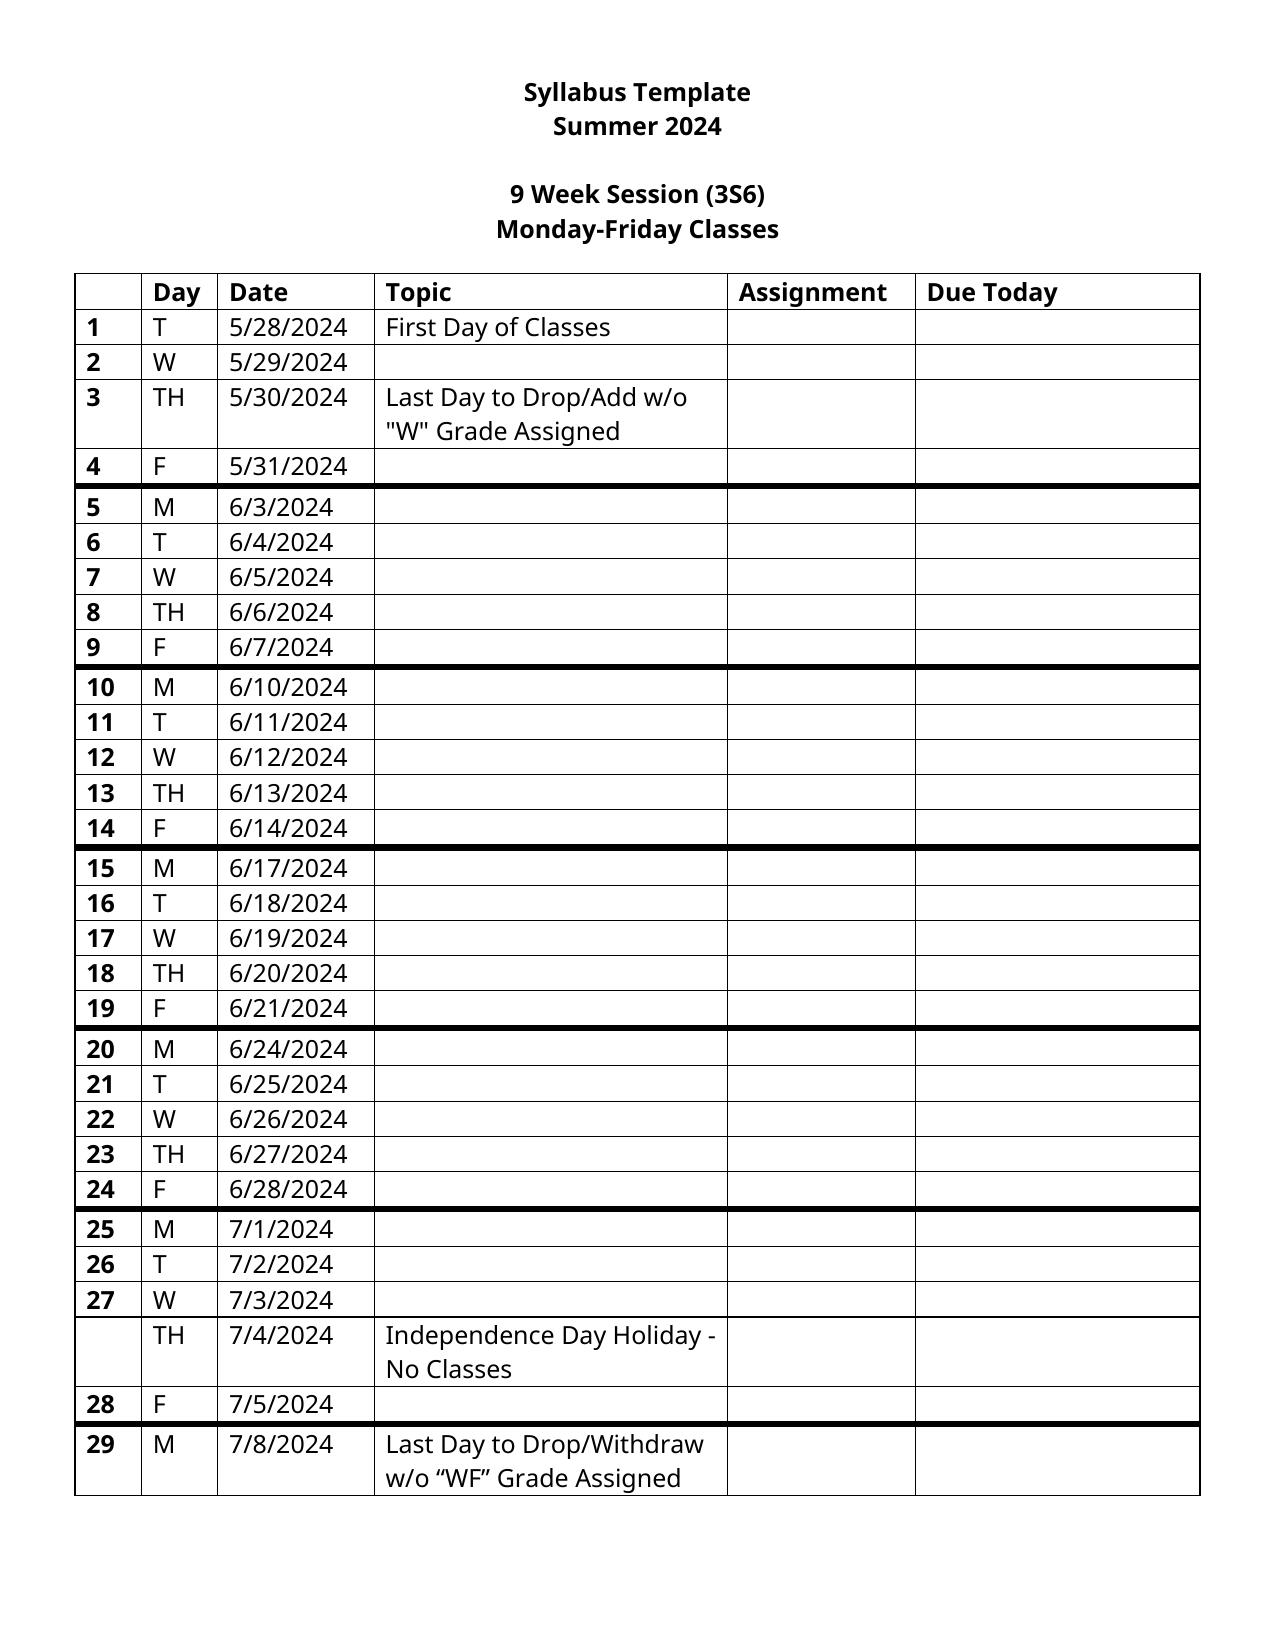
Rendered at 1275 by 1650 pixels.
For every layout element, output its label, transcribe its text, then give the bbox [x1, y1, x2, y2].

table_cell [375, 1387, 727, 1421]
table_cell F [142, 991, 217, 1025]
table_cell 5/30/2024 [218, 380, 374, 448]
table_header Topic [375, 274, 727, 308]
table_cell [728, 1066, 915, 1101]
table_cell 18 [76, 956, 141, 990]
table_cell 20 [76, 1031, 141, 1065]
table_cell TH [142, 775, 217, 809]
table_cell 11 [76, 705, 141, 739]
table_cell 6/28/2024 [218, 1172, 374, 1206]
table_cell [375, 775, 727, 809]
table_cell 5/28/2024 [218, 310, 374, 343]
table_cell 25 [76, 1212, 141, 1246]
table_cell 5/31/2024 [218, 449, 374, 483]
table_cell Last Day to Drop/Add w/o "W" Grade Assigned [375, 380, 727, 448]
table_cell 27 [76, 1282, 141, 1316]
table_cell TH [142, 956, 217, 990]
table_cell [916, 1102, 1199, 1136]
table_cell 16 [76, 886, 141, 920]
table_cell 6/13/2024 [218, 775, 374, 809]
table_cell 6/26/2024 [218, 1102, 374, 1136]
table_cell [916, 1318, 1199, 1386]
table_cell 19 [76, 991, 141, 1025]
table_cell Last Day to Drop/Withdraw w/o “WF” Grade Assigned [375, 1427, 727, 1495]
table_cell F [142, 630, 217, 664]
table_cell 6/5/2024 [218, 559, 374, 593]
table_cell F [142, 1387, 217, 1421]
table_cell [728, 991, 915, 1025]
table_cell [916, 775, 1199, 809]
table_cell 6/12/2024 [218, 740, 374, 774]
table_cell [728, 775, 915, 809]
table_cell 10 [76, 670, 141, 704]
table_cell [375, 524, 727, 558]
table_cell [728, 524, 915, 558]
table_cell [916, 705, 1199, 739]
table_cell 6/3/2024 [218, 489, 374, 523]
table_cell [375, 956, 727, 990]
table_cell 5 [76, 489, 141, 523]
table_cell 4 [76, 449, 141, 483]
table_cell 6/17/2024 [218, 851, 374, 885]
table_cell [375, 1282, 727, 1316]
table_header Assignment [728, 274, 915, 308]
table_cell [916, 921, 1199, 955]
table_cell Independence Day Holiday - No Classes [375, 1318, 727, 1386]
table_cell W [142, 1102, 217, 1136]
table_cell 23 [76, 1137, 141, 1171]
table_cell 15 [76, 851, 141, 885]
table_cell T [142, 524, 217, 558]
table_cell [728, 1137, 915, 1171]
table_cell T [142, 886, 217, 920]
table_cell [375, 886, 727, 920]
table_cell [375, 1102, 727, 1136]
table_cell [916, 449, 1199, 483]
table_cell [916, 524, 1199, 558]
table_cell [916, 1387, 1199, 1421]
table_cell 24 [76, 1172, 141, 1206]
table_cell 6/6/2024 [218, 595, 374, 628]
table_cell [916, 1427, 1199, 1495]
table_header Date [218, 274, 374, 308]
table_cell [728, 449, 915, 483]
table_header Due Today [916, 274, 1199, 308]
table_cell [375, 1137, 727, 1171]
table_cell 14 [76, 810, 141, 844]
table_cell [916, 380, 1199, 448]
table_cell First Day of Classes [375, 310, 727, 343]
table_cell 5/29/2024 [218, 345, 374, 379]
table_cell 7/3/2024 [218, 1282, 374, 1316]
table_cell [728, 1031, 915, 1065]
table_cell [916, 740, 1199, 774]
table_cell [76, 1318, 141, 1386]
table_cell 6/25/2024 [218, 1066, 374, 1101]
table_cell 13 [76, 775, 141, 809]
table_cell [375, 1031, 727, 1065]
table_cell 7/5/2024 [218, 1387, 374, 1421]
table_cell [916, 630, 1199, 664]
table_cell 26 [76, 1247, 141, 1281]
table_cell 6 [76, 524, 141, 558]
table_cell 17 [76, 921, 141, 955]
table_cell 22 [76, 1102, 141, 1136]
table_cell [728, 1318, 915, 1386]
table_cell 6/7/2024 [218, 630, 374, 664]
table_cell [728, 1282, 915, 1316]
table_cell [375, 630, 727, 664]
table_cell 9 [76, 630, 141, 664]
table_cell [916, 310, 1199, 343]
table_cell T [142, 310, 217, 343]
table_cell [375, 345, 727, 379]
table_header [76, 274, 141, 308]
text Summer 2024 [150, 109, 1125, 143]
table_cell [728, 810, 915, 844]
table_cell 29 [76, 1427, 141, 1495]
table_cell 6/18/2024 [218, 886, 374, 920]
table_cell W [142, 1282, 217, 1316]
table_cell M [142, 1031, 217, 1065]
table_cell W [142, 921, 217, 955]
table_cell [728, 670, 915, 704]
table_cell [375, 489, 727, 523]
table_cell W [142, 740, 217, 774]
table_cell F [142, 449, 217, 483]
table_cell [375, 1066, 727, 1101]
table_cell [728, 380, 915, 448]
table_cell TH [142, 380, 217, 448]
table_cell [916, 886, 1199, 920]
table_cell 6/4/2024 [218, 524, 374, 558]
table_cell 6/10/2024 [218, 670, 374, 704]
table_cell 12 [76, 740, 141, 774]
table_cell [916, 1247, 1199, 1281]
table_cell 8 [76, 595, 141, 628]
table_cell 6/11/2024 [218, 705, 374, 739]
table_cell M [142, 851, 217, 885]
table_cell [916, 1212, 1199, 1246]
subtitle 9 Week Session (3S6) [150, 177, 1125, 211]
table_cell [728, 489, 915, 523]
table_cell 7/4/2024 [218, 1318, 374, 1386]
table_cell M [142, 670, 217, 704]
table_cell [916, 1137, 1199, 1171]
table_cell [375, 1172, 727, 1206]
table_cell [728, 1102, 915, 1136]
table_cell F [142, 1172, 217, 1206]
table_cell [728, 851, 915, 885]
table_cell 2 [76, 345, 141, 379]
table_cell [728, 1387, 915, 1421]
table_cell 21 [76, 1066, 141, 1101]
table_cell 6/21/2024 [218, 991, 374, 1025]
table_cell [916, 956, 1199, 990]
table_cell [916, 1172, 1199, 1206]
table_cell [728, 595, 915, 628]
table_cell [916, 345, 1199, 379]
table_cell [916, 595, 1199, 628]
table_cell 7/8/2024 [218, 1427, 374, 1495]
table_cell 7/1/2024 [218, 1212, 374, 1246]
table_cell 3 [76, 380, 141, 448]
subtitle Monday-Friday Classes [150, 211, 1125, 245]
table_cell [375, 921, 727, 955]
table_cell [728, 740, 915, 774]
table_cell [375, 740, 727, 774]
table_cell [728, 921, 915, 955]
table_cell [375, 559, 727, 593]
table_cell T [142, 1066, 217, 1101]
table_cell [375, 1247, 727, 1281]
table_cell [375, 1212, 727, 1246]
table_cell [375, 705, 727, 739]
table_cell [728, 1212, 915, 1246]
table_cell 7/2/2024 [218, 1247, 374, 1281]
table_cell [916, 670, 1199, 704]
table_cell [728, 705, 915, 739]
table_cell 6/20/2024 [218, 956, 374, 990]
table_cell [728, 630, 915, 664]
table_cell [916, 559, 1199, 593]
table_cell [916, 1282, 1199, 1316]
table_cell T [142, 705, 217, 739]
table_cell [728, 345, 915, 379]
table_header Day [142, 274, 217, 308]
table_cell [728, 559, 915, 593]
table_cell [916, 991, 1199, 1025]
table_cell M [142, 1212, 217, 1246]
table_cell [916, 1031, 1199, 1065]
table_cell [916, 489, 1199, 523]
table_cell [375, 991, 727, 1025]
table_cell [375, 670, 727, 704]
table_cell 6/27/2024 [218, 1137, 374, 1171]
table_cell [375, 810, 727, 844]
table_cell 6/19/2024 [218, 921, 374, 955]
table_cell TH [142, 1318, 217, 1386]
table_cell 6/14/2024 [218, 810, 374, 844]
table_cell T [142, 1247, 217, 1281]
table_cell [916, 810, 1199, 844]
table_cell 7 [76, 559, 141, 593]
table_cell 28 [76, 1387, 141, 1421]
table_cell [728, 956, 915, 990]
table_cell [375, 851, 727, 885]
table_cell [916, 1066, 1199, 1101]
table_cell [728, 1427, 915, 1495]
table_cell W [142, 345, 217, 379]
table_cell [916, 851, 1199, 885]
table_cell [375, 595, 727, 628]
table_cell [728, 1247, 915, 1281]
text Syllabus Template [150, 75, 1125, 109]
table_cell 1 [76, 310, 141, 343]
table_cell [728, 310, 915, 343]
table_cell [728, 886, 915, 920]
table_cell 6/24/2024 [218, 1031, 374, 1065]
table_cell W [142, 559, 217, 593]
table_cell F [142, 810, 217, 844]
table_cell [375, 449, 727, 483]
table_cell TH [142, 1137, 217, 1171]
table_cell [728, 1172, 915, 1206]
table_cell TH [142, 595, 217, 628]
table_cell M [142, 489, 217, 523]
table_cell M [142, 1427, 217, 1495]
